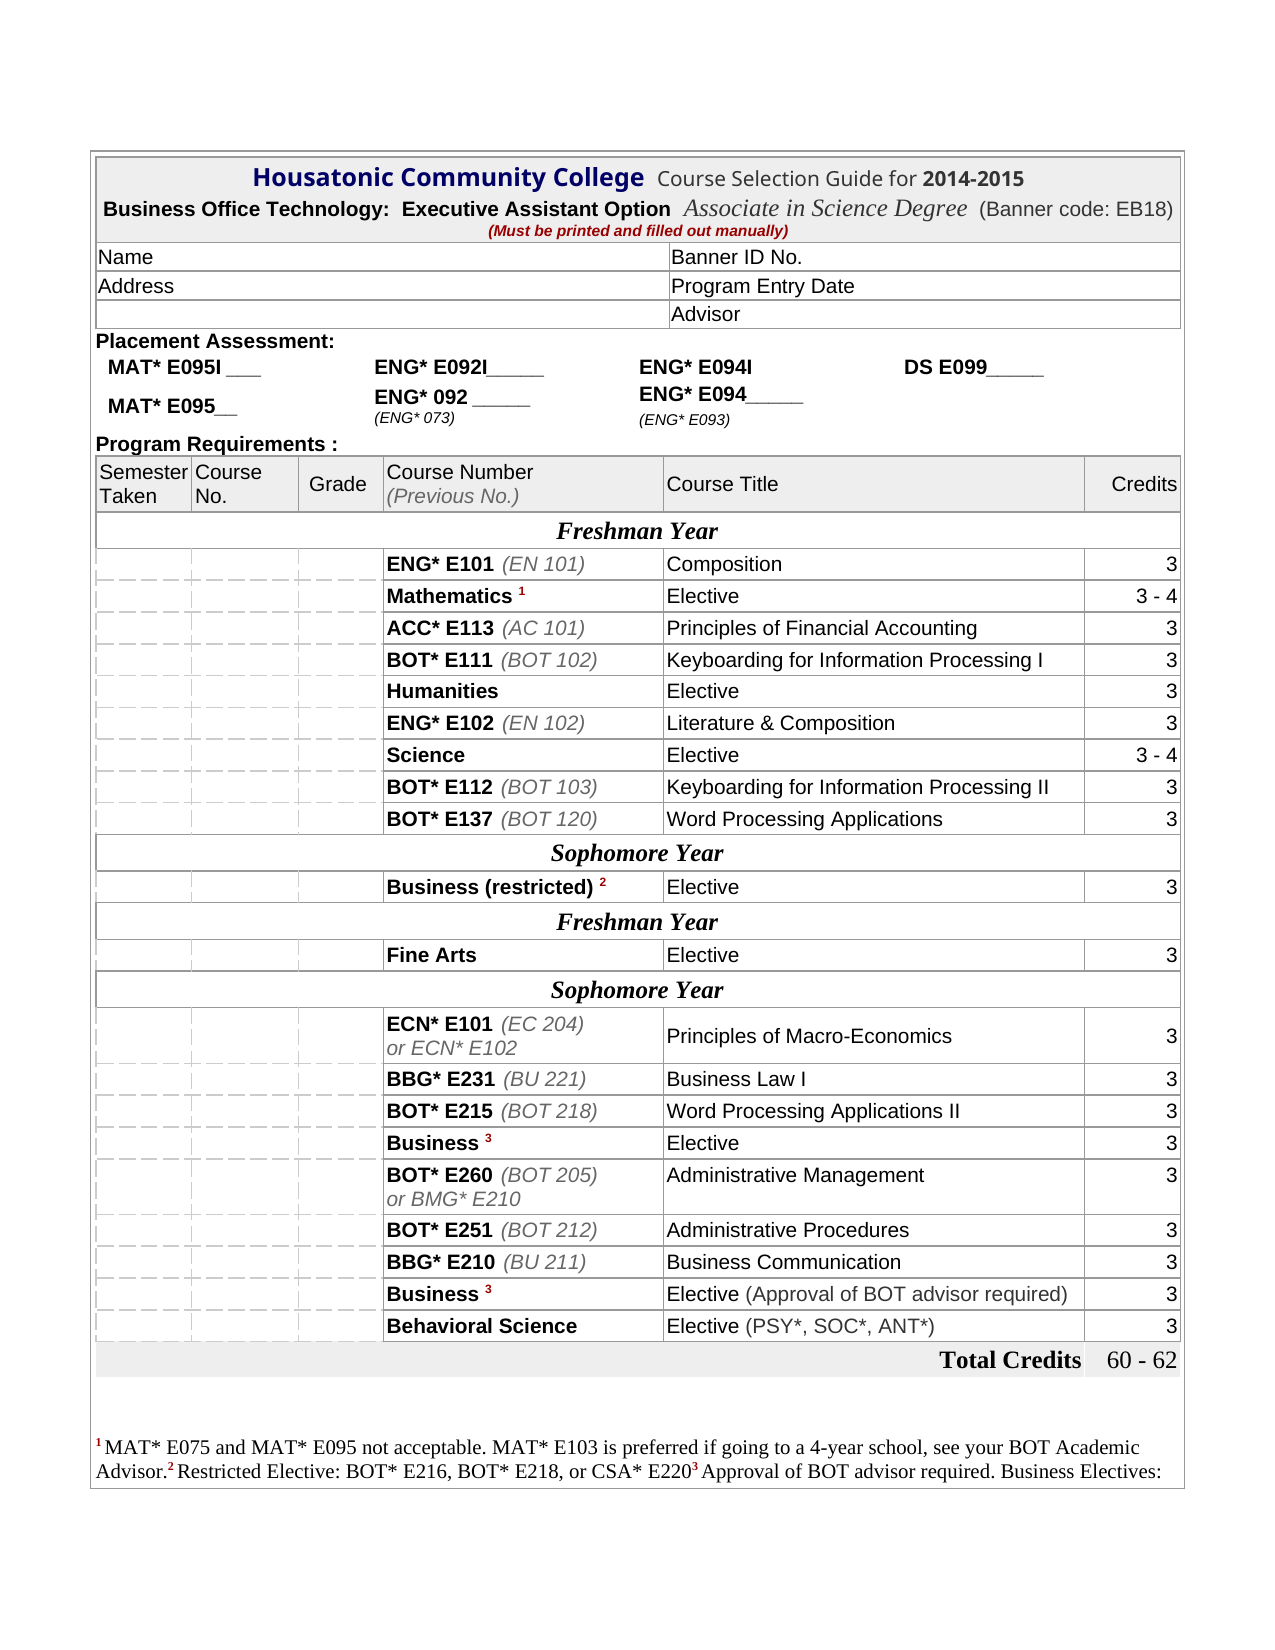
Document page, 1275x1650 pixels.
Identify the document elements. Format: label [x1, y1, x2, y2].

table_header [91, 152, 1184, 1487]
